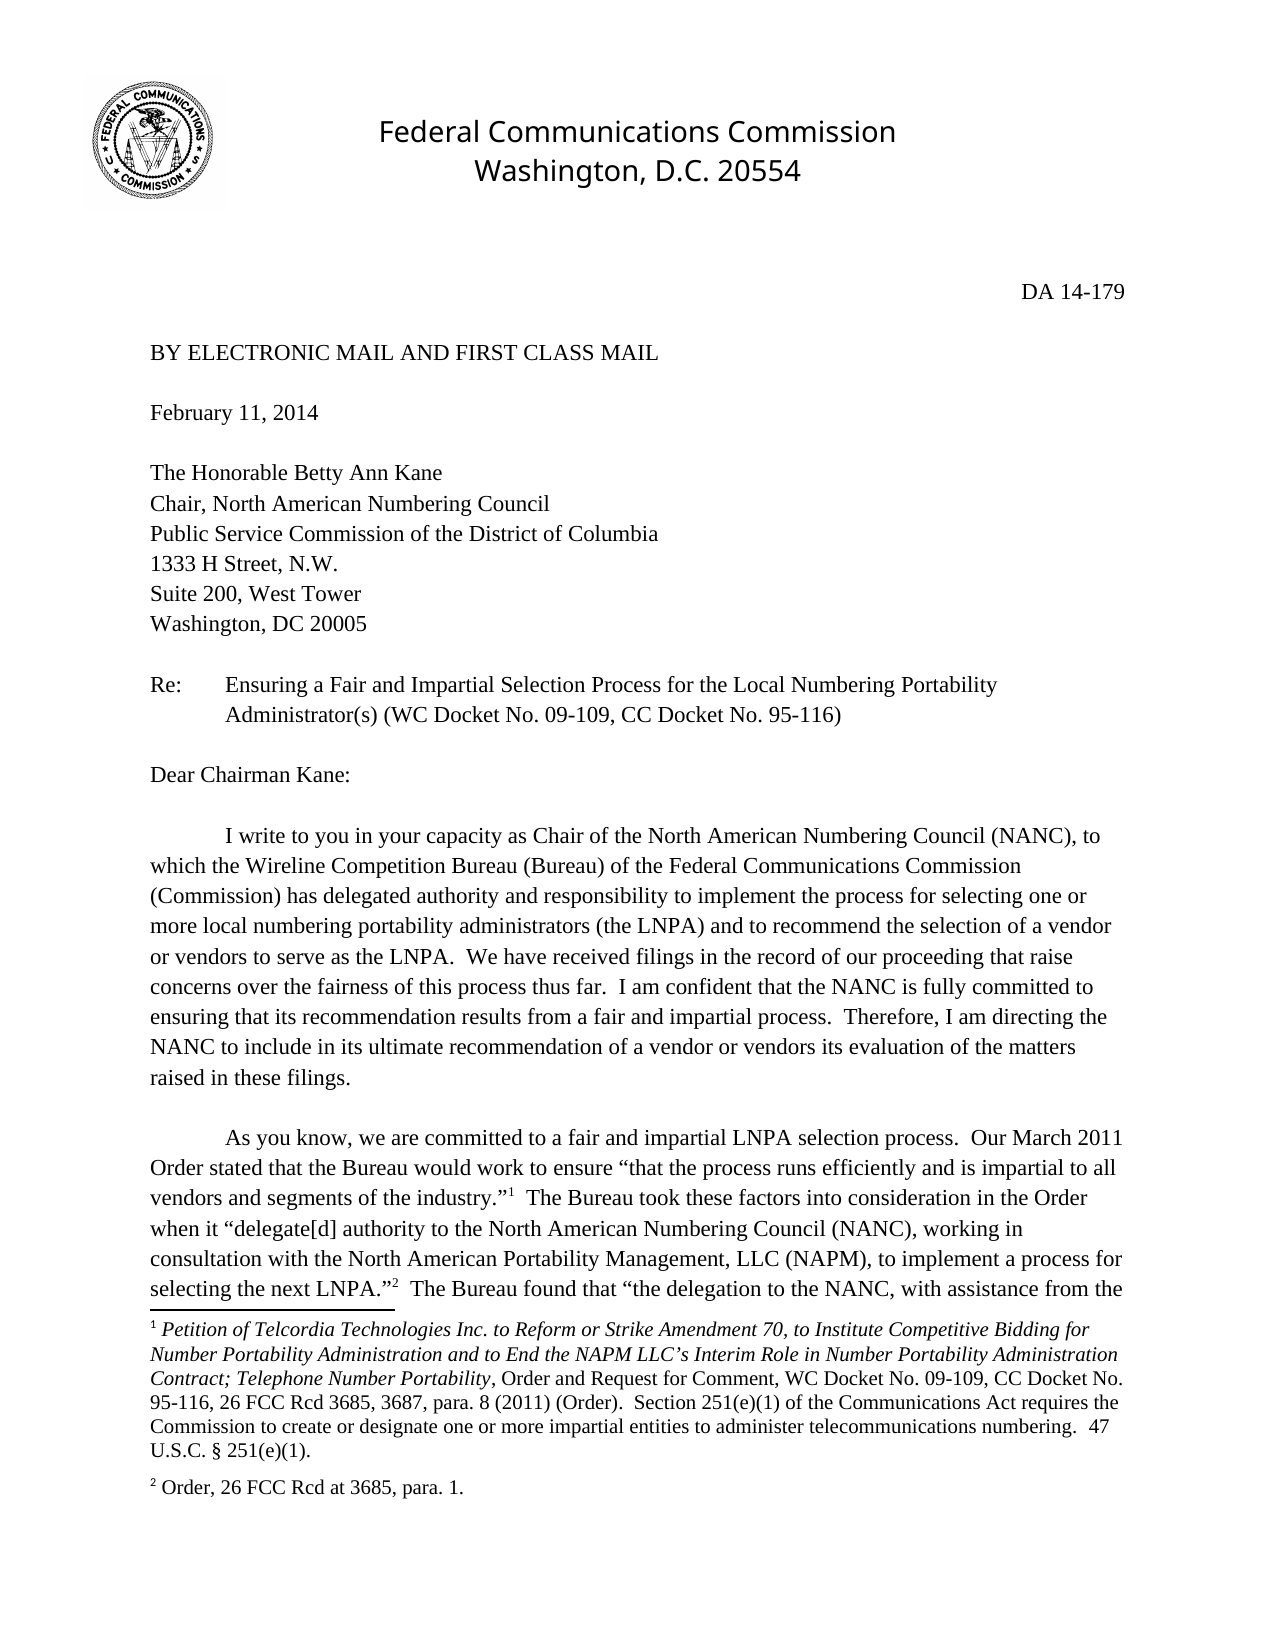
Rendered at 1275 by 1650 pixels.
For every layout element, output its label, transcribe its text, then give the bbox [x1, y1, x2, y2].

text 1333 H Street, N.W. [150, 550, 1125, 576]
text I write to you in your capacity as Chair of the North American Numbering Council (NANC), to which the Wireline Competition Bureau (Bureau) of the Federal Communications Commission (Commission) has delegated authority and responsibility to implement the process for selecting one or more local numbering portability administrators (the LNPA) and to recommend the selection of a vendor or vendors to serve as the LNPA. We have received filings in the record of our proceeding that raise concerns over the fairness of this process thus far. I am confident that the NANC is fully committed to ensuring that its recommendation results from a fair and impartial process. Therefore, I am directing the NANC to include in its ultimate recommendation of a vendor or vendors its evaluation of the matters raised in these filings. [150, 822, 1125, 1090]
text Dear Chairman Kane: [150, 762, 1125, 788]
text February 11, 2014 [150, 399, 1125, 425]
picture [83, 75, 226, 210]
text Re: Ensuring a Fair and Impartial Selection Process for the Local Numbering Portability Administrator(s) (WC Docket No. 09-109, CC Docket No. 95-116) [150, 671, 1125, 727]
text Chair, North American Numbering Council [150, 490, 1125, 516]
text Public Service Commission of the District of Columbia [150, 520, 1125, 546]
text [150, 1124, 1125, 1301]
text BY ELECTRONIC MAIL AND FIRST CLASS MAIL [150, 339, 1125, 365]
text Suite 200, West Tower [150, 580, 1125, 607]
text Washington, DC 20005 [150, 611, 1125, 637]
text The Honorable Betty Ann Kane [150, 459, 1125, 486]
text DA 14-179 [150, 278, 1125, 304]
